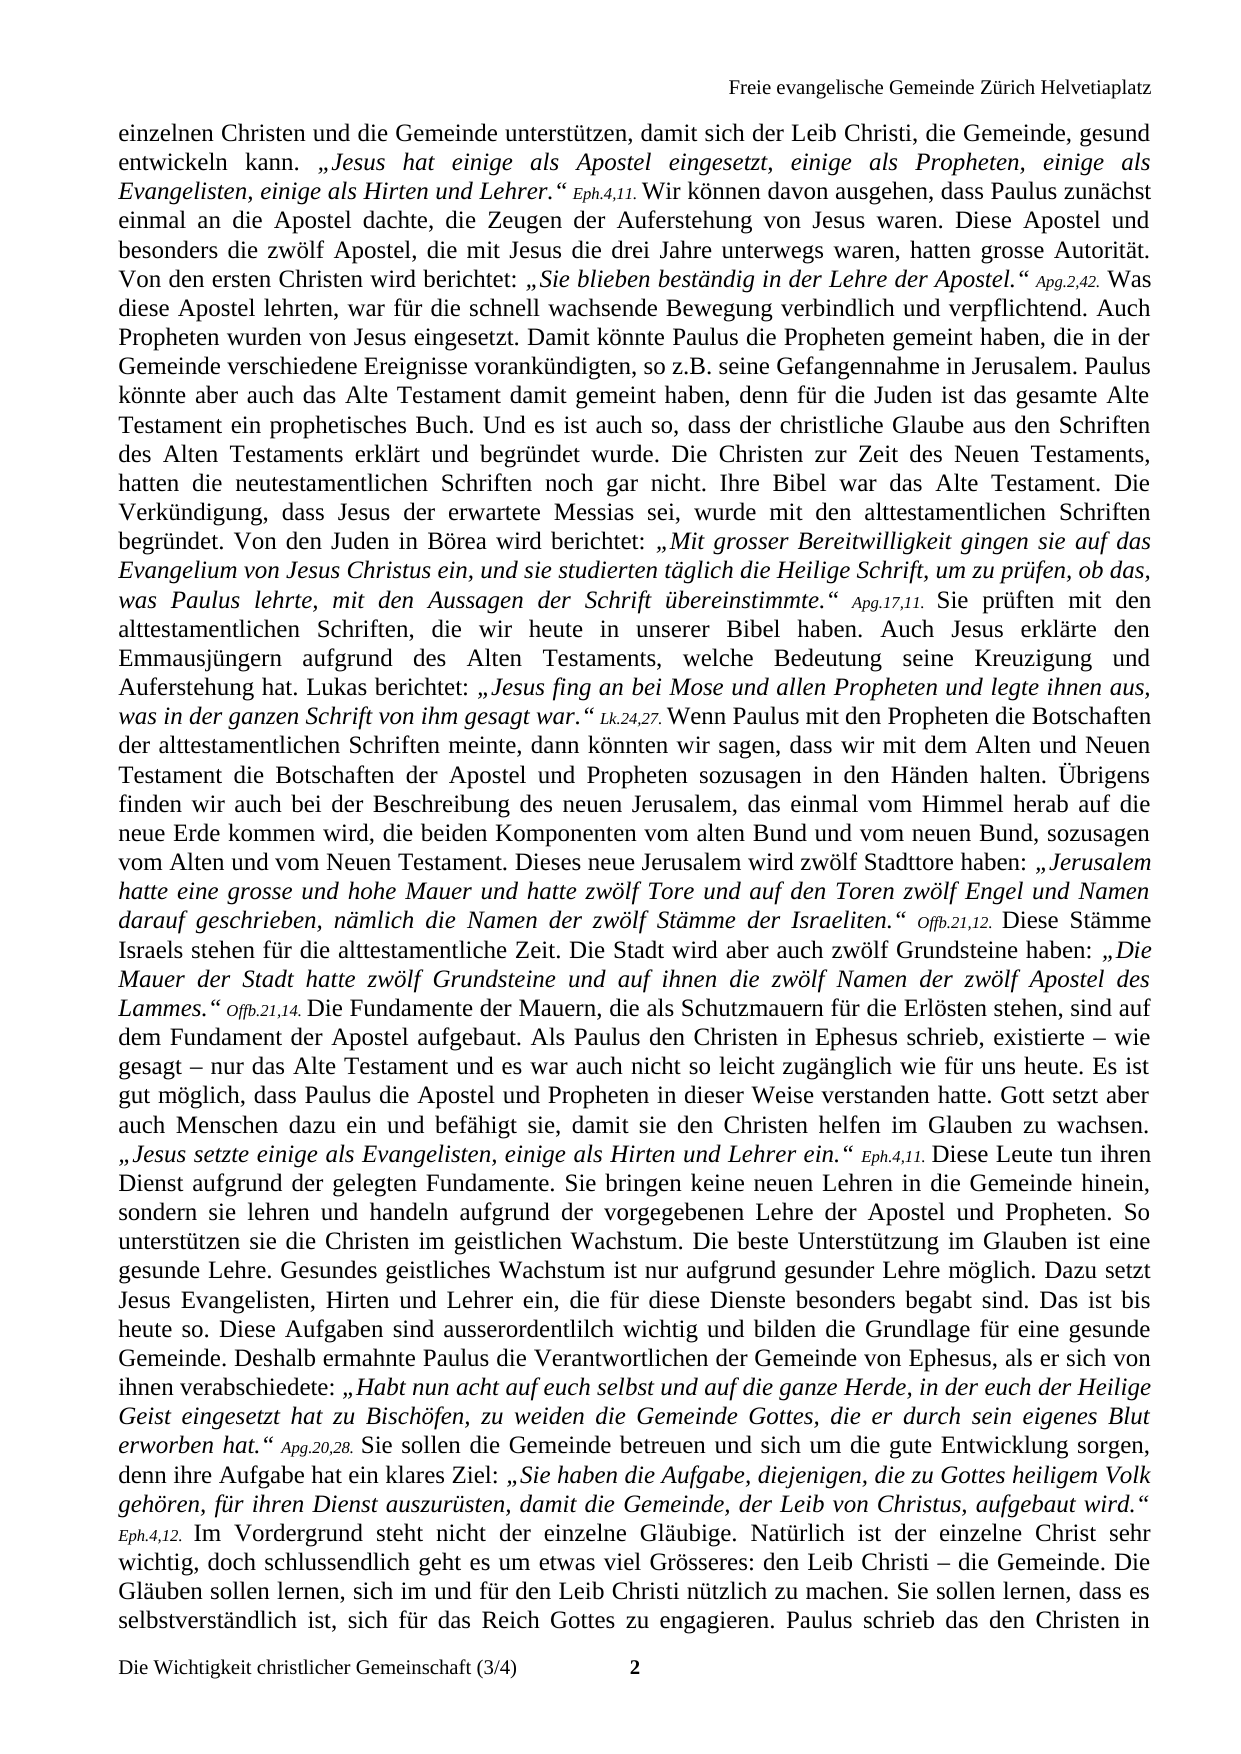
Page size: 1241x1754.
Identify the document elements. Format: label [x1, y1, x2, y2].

text [118, 118, 1152, 1635]
